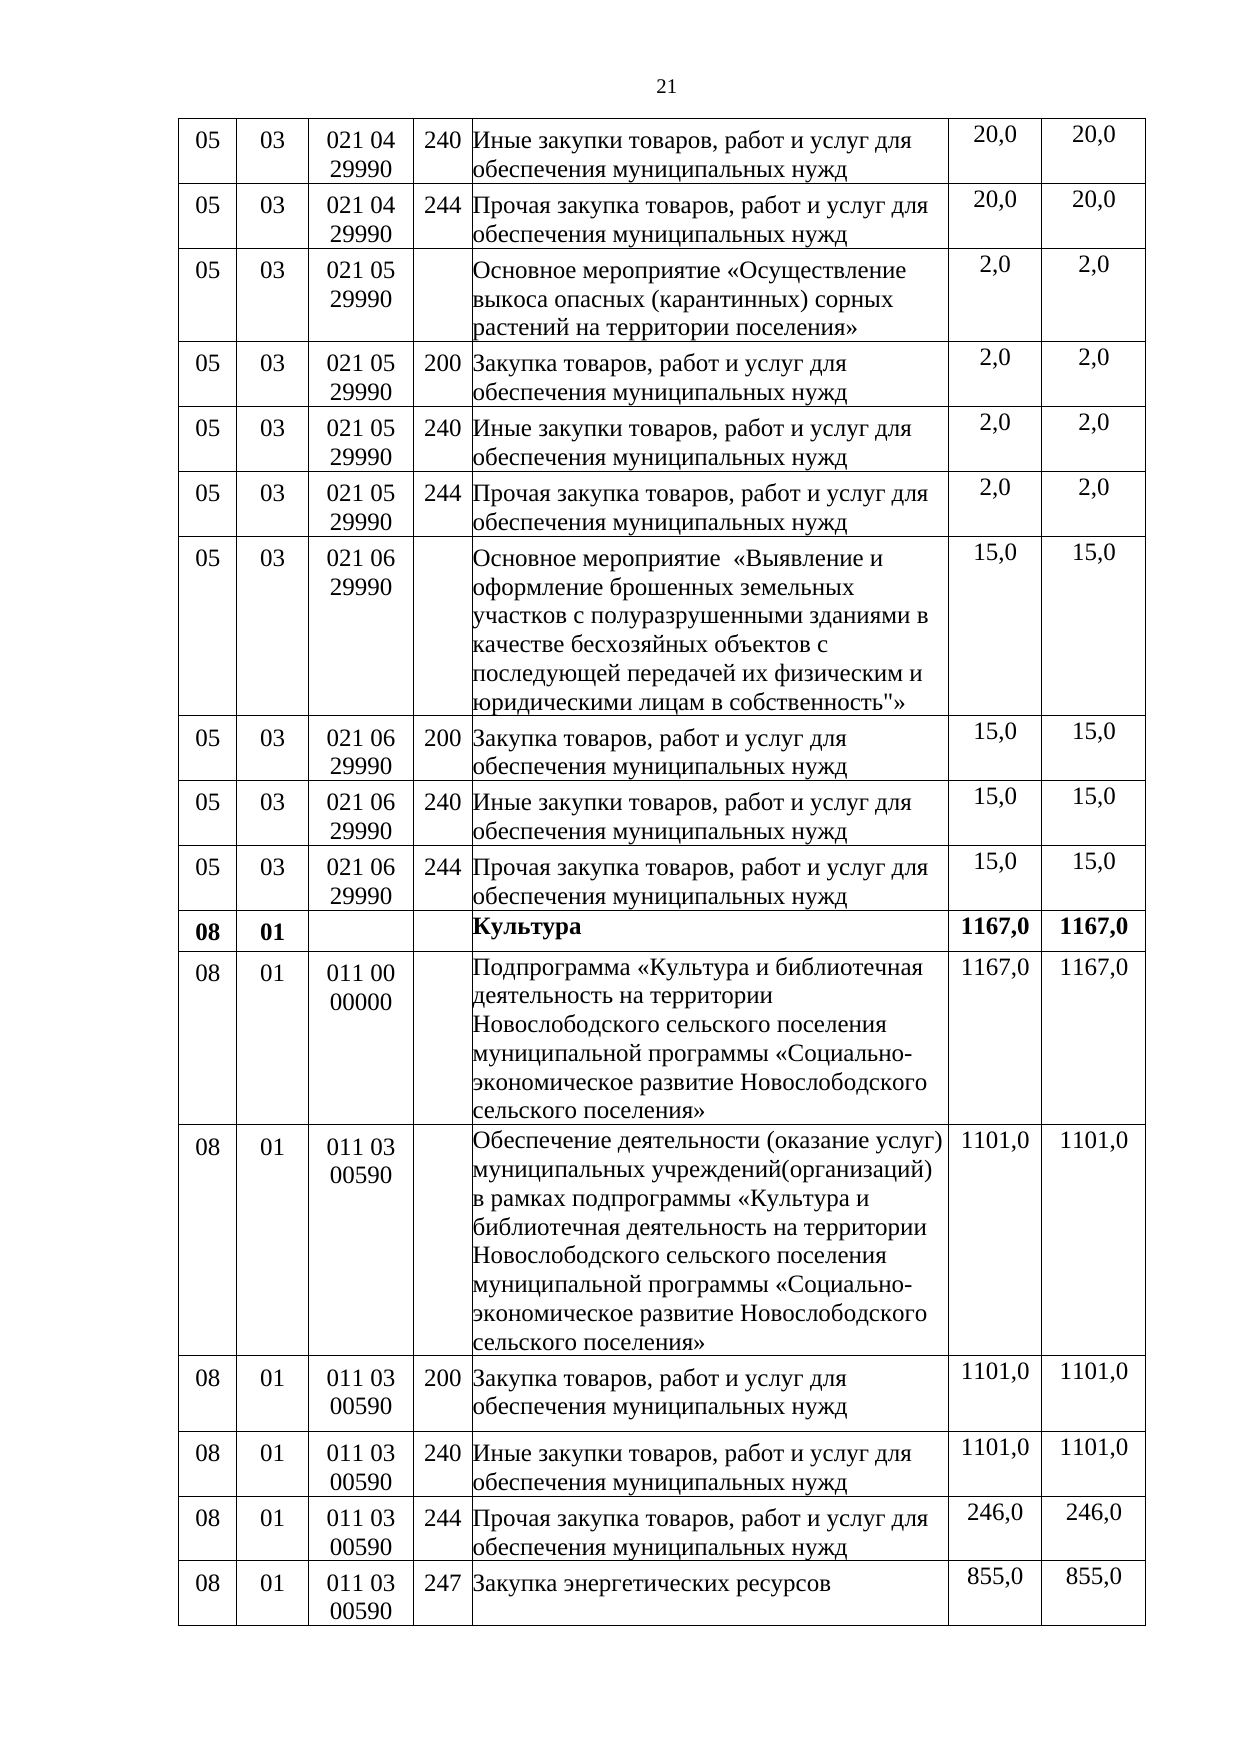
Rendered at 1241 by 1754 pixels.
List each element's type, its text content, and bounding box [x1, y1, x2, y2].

table_cell 05 [179, 249, 236, 341]
table_cell 08 [179, 1432, 236, 1496]
table_cell 021 05 29990 [309, 342, 413, 406]
table_cell Иные закупки товаров, работ и услуг для обеспечения муниципальных нужд [473, 781, 948, 845]
table_cell 2,0 [949, 342, 1041, 406]
table_cell Закупка товаров, работ и услуг для обеспечения муниципальных нужд [473, 342, 948, 406]
table_cell 2,0 [949, 249, 1041, 341]
table_cell 021 05 29990 [309, 472, 413, 536]
table_cell 011 00 00000 [309, 952, 413, 1124]
table_cell Обеспечение деятельности (оказание услуг) муниципальных учреждений(организаций) в рамках подпрограммы «Культура и библиотечная деятельность на территории Новослободского сельского поселения муниципальной программы «Социально-экономическое развитие Новослободского сельского поселения» [473, 1125, 948, 1355]
table_cell 05 [179, 119, 236, 183]
table_cell 08 [179, 911, 236, 951]
table_cell 2,0 [1042, 342, 1145, 406]
table_cell 03 [237, 537, 308, 715]
table_cell Закупка товаров, работ и услуг для обеспечения муниципальных нужд [473, 716, 948, 780]
table_cell 855,0 [1042, 1561, 1145, 1625]
table_cell 244 [414, 472, 472, 536]
table_cell 247 [414, 1561, 472, 1625]
table_cell [309, 911, 413, 951]
table_cell 021 06 29990 [309, 846, 413, 910]
table_cell Иные закупки товаров, работ и услуг для обеспечения муниципальных нужд [473, 119, 948, 183]
table_cell 2,0 [949, 407, 1041, 471]
table_cell 15,0 [1042, 716, 1145, 780]
table_cell 1101,0 [1042, 1125, 1145, 1355]
table_cell 05 [179, 184, 236, 248]
table_cell 01 [237, 1125, 308, 1355]
table_cell 240 [414, 119, 472, 183]
table_cell Прочая закупка товаров, работ и услуг для обеспечения муниципальных нужд [473, 1497, 948, 1560]
table_cell 011 03 00590 [309, 1432, 413, 1496]
table_cell 1167,0 [1042, 911, 1145, 951]
table_cell 1101,0 [1042, 1356, 1145, 1431]
table_cell 20,0 [949, 119, 1041, 183]
table_cell 200 [414, 1356, 472, 1431]
table_cell 1167,0 [949, 952, 1041, 1124]
table_cell 03 [237, 184, 308, 248]
table_cell 03 [237, 407, 308, 471]
table_cell Закупка товаров, работ и услуг для обеспечения муниципальных нужд [473, 1356, 948, 1431]
table_cell 021 04 29990 [309, 184, 413, 248]
table_cell 08 [179, 1356, 236, 1431]
table_cell 2,0 [1042, 472, 1145, 536]
table_cell 01 [237, 952, 308, 1124]
table_cell 05 [179, 846, 236, 910]
table_cell 03 [237, 472, 308, 536]
table_cell [414, 1125, 472, 1355]
table_cell 15,0 [949, 537, 1041, 715]
table_cell 021 06 29990 [309, 716, 413, 780]
table_cell 855,0 [949, 1561, 1041, 1625]
table_cell Прочая закупка товаров, работ и услуг для обеспечения муниципальных нужд [473, 472, 948, 536]
table_cell Культура [473, 911, 948, 951]
table_cell 2,0 [1042, 249, 1145, 341]
table_cell 021 05 29990 [309, 249, 413, 341]
table_cell 15,0 [949, 781, 1041, 845]
table_cell 240 [414, 407, 472, 471]
table_cell Подпрограмма «Культура и библиотечная деятельность на территории Новослободского сельского поселения муниципальной программы «Социально-экономическое развитие Новослободского сельского поселения» [473, 952, 948, 1124]
table_cell 01 [237, 1497, 308, 1560]
table_cell 240 [414, 781, 472, 845]
table_cell 1167,0 [949, 911, 1041, 951]
table_cell Основное мероприятие «Осуществление выкоса опасных (карантинных) сорных растений на территории поселения» [473, 249, 948, 341]
table_cell 244 [414, 184, 472, 248]
table_cell 011 03 00590 [309, 1497, 413, 1560]
table_cell Иные закупки товаров, работ и услуг для обеспечения муниципальных нужд [473, 407, 948, 471]
table_cell 021 04 29990 [309, 119, 413, 183]
table_cell 15,0 [1042, 781, 1145, 845]
table_cell 011 03 00590 [309, 1561, 413, 1625]
table_cell 03 [237, 119, 308, 183]
table_cell 03 [237, 249, 308, 341]
table_cell 2,0 [1042, 407, 1145, 471]
table_cell 03 [237, 846, 308, 910]
table_cell 08 [179, 1561, 236, 1625]
table_cell 05 [179, 781, 236, 845]
table_cell 240 [414, 1432, 472, 1496]
table_cell 01 [237, 911, 308, 951]
table_cell 200 [414, 342, 472, 406]
table_cell 20,0 [1042, 184, 1145, 248]
table_cell 01 [237, 1561, 308, 1625]
table_cell 05 [179, 342, 236, 406]
table_cell 021 06 29990 [309, 781, 413, 845]
table_cell 15,0 [949, 846, 1041, 910]
table_cell 03 [237, 781, 308, 845]
table_cell 244 [414, 1497, 472, 1560]
table_cell 05 [179, 537, 236, 715]
table_cell 2,0 [949, 472, 1041, 536]
table_cell 20,0 [949, 184, 1041, 248]
table_cell 244 [414, 846, 472, 910]
table_cell 08 [179, 952, 236, 1124]
table_cell Иные закупки товаров, работ и услуг для обеспечения муниципальных нужд [473, 1432, 948, 1496]
table_cell 05 [179, 716, 236, 780]
table_cell 200 [414, 716, 472, 780]
table_cell 1101,0 [1042, 1432, 1145, 1496]
table_cell 20,0 [1042, 119, 1145, 183]
table_cell Прочая закупка товаров, работ и услуг для обеспечения муниципальных нужд [473, 846, 948, 910]
table_cell 15,0 [1042, 846, 1145, 910]
table_cell Закупка энергетических ресурсов [473, 1561, 948, 1625]
table_cell 15,0 [949, 716, 1041, 780]
table_cell 021 05 29990 [309, 407, 413, 471]
table_cell 03 [237, 716, 308, 780]
table_cell 1101,0 [949, 1125, 1041, 1355]
table_cell [414, 249, 472, 341]
table_cell 1167,0 [1042, 952, 1145, 1124]
table_cell Прочая закупка товаров, работ и услуг для обеспечения муниципальных нужд [473, 184, 948, 248]
table_cell 011 03 00590 [309, 1356, 413, 1431]
table_cell 1101,0 [949, 1432, 1041, 1496]
table_cell 05 [179, 407, 236, 471]
table_cell 011 03 00590 [309, 1125, 413, 1355]
table_cell 01 [237, 1356, 308, 1431]
table_cell 03 [237, 342, 308, 406]
table_cell 021 06 29990 [309, 537, 413, 715]
table_cell [414, 952, 472, 1124]
table_cell 246,0 [1042, 1497, 1145, 1560]
table_cell 01 [237, 1432, 308, 1496]
table_cell 1101,0 [949, 1356, 1041, 1431]
table_cell 08 [179, 1125, 236, 1355]
table_cell 05 [179, 472, 236, 536]
table_cell 08 [179, 1497, 236, 1560]
table_cell Основное мероприятие «Выявление и оформление брошенных земельных участков с полуразрушенными зданиями в качестве бесхозяйных объектов с последующей передачей их физическим и юридическими лицам в собственность"» [473, 537, 948, 715]
table_cell 246,0 [949, 1497, 1041, 1560]
table_cell [414, 537, 472, 715]
table_cell [414, 911, 472, 951]
table_cell 15,0 [1042, 537, 1145, 715]
